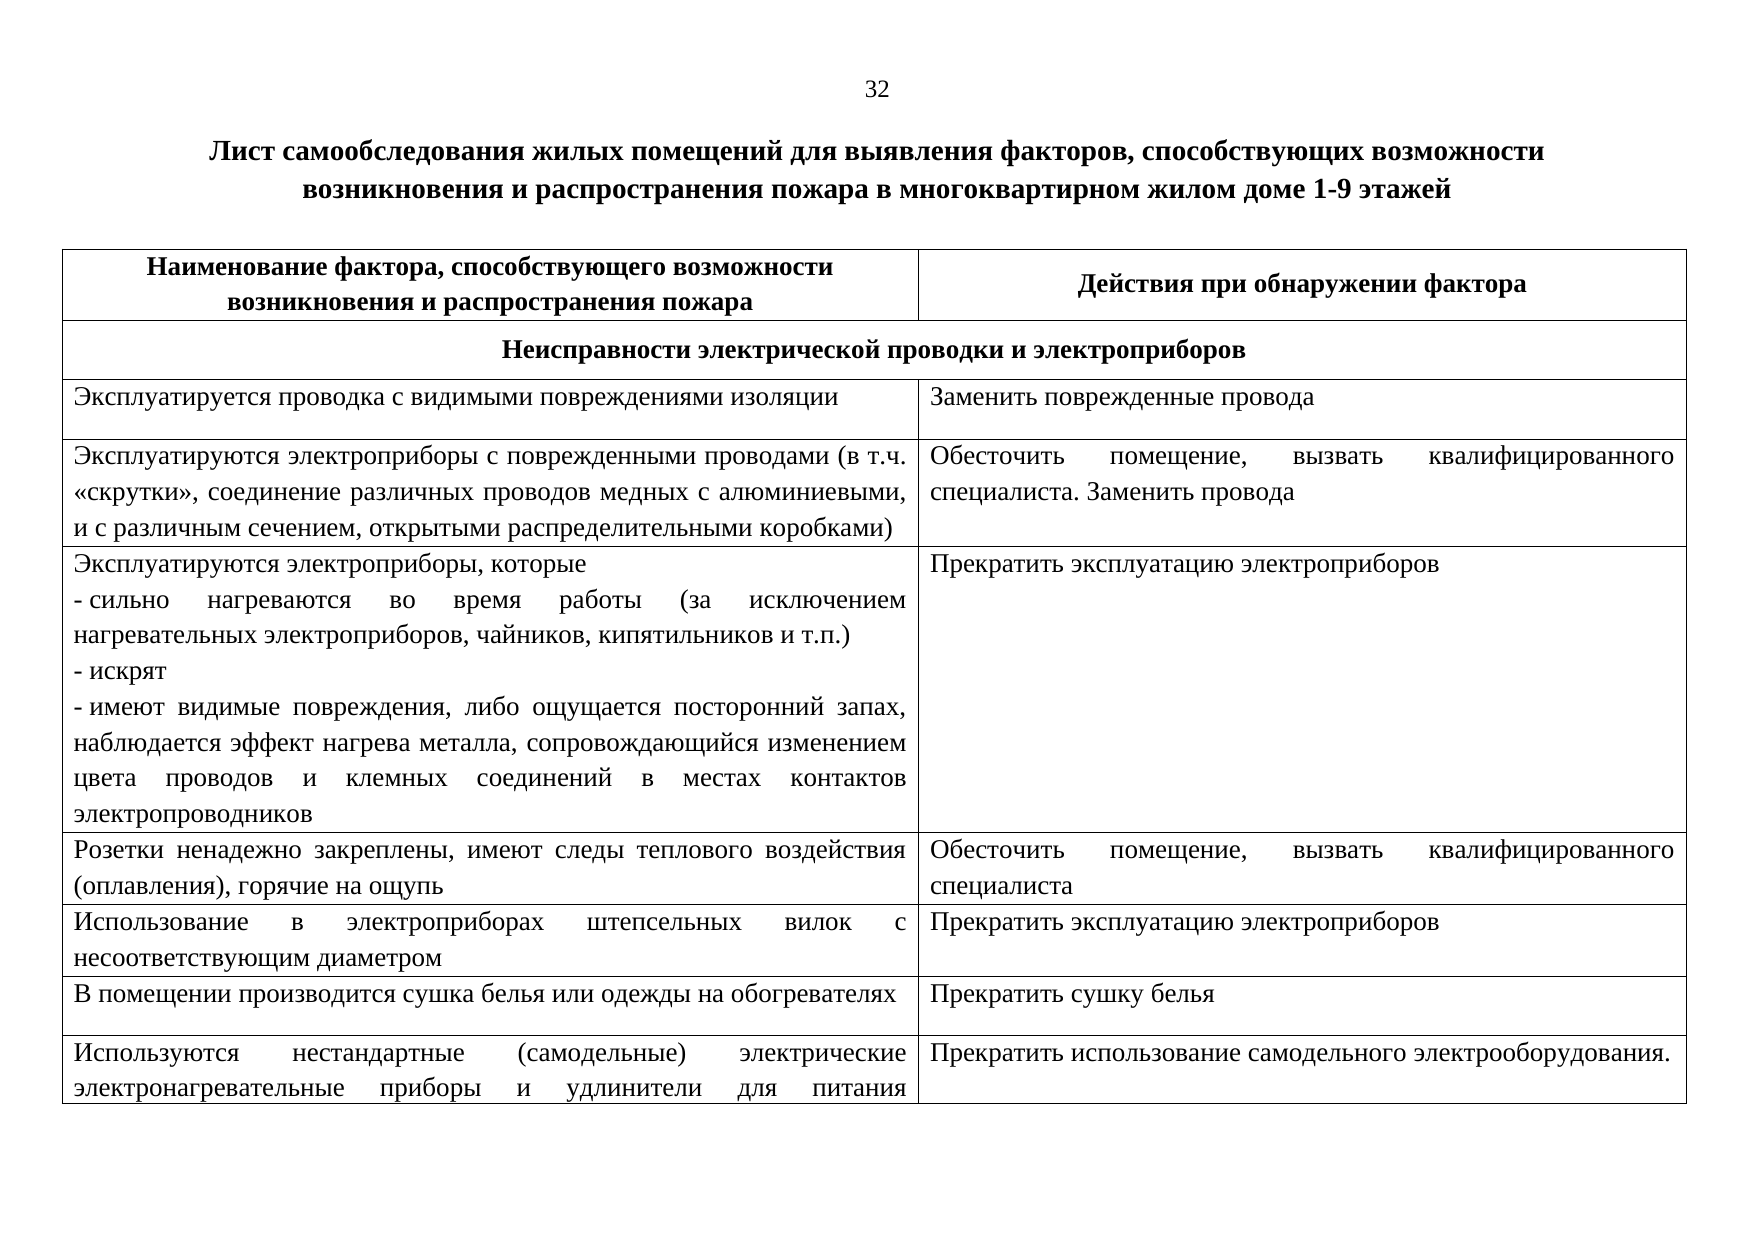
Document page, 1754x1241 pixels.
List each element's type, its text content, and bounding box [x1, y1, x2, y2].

table_cell Розетки ненадежно закреплены, имеют следы теплового воздействия (оплавления), горячие на ощупь [63, 833, 918, 904]
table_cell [919, 1036, 1686, 1103]
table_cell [63, 1036, 918, 1103]
table_cell Прекратить эксплуатацию электроприборов [919, 547, 1686, 832]
table_cell Эксплуатируются электроприборы, которые - сильно нагреваются во время работы (за исключением нагревательных электроприборов, чайников, кипятильников и т.п.) - искрят - имеют видимые повреждения, либо ощущается посторонний запах, наблюдается эффект нагрева металла, сопровождающийся изменением цвета проводов и клемных соединений в местах контактов электропроводников [63, 547, 918, 832]
table_cell Неисправности электрической проводки и электроприборов [63, 321, 1686, 379]
table_cell Прекратить эксплуатацию электроприборов [919, 905, 1686, 976]
table_cell Обесточить помещение, вызвать квалифицированного специалиста. Заменить провода [919, 440, 1686, 546]
table_cell Обесточить помещение, вызвать квалифицированного специалиста [919, 833, 1686, 904]
table_cell Эксплуатируется проводка с видимыми повреждениями изоляции [63, 380, 918, 438]
table_header Действия при обнаружении фактора [919, 250, 1686, 320]
table_header Наименование фактора, способствующего возможности возникновения и распространения пожара [63, 250, 918, 320]
text Лист самообследования жилых помещений для выявления факторов, способствующих возможности возникновения и распространения пожара в многоквартирном жилом доме 1-9 этажей [118, 133, 1636, 205]
table_cell Эксплуатируются электроприборы с поврежденными проводами (в т.ч. «скрутки», соединение различных проводов медных с алюминиевыми, и с различным сечением, открытыми распределительными коробками) [63, 440, 918, 546]
table_cell В помещении производится сушка белья или одежды на обогревателях [63, 977, 918, 1035]
table_cell Прекратить сушку белья [919, 977, 1686, 1035]
table_cell Использование в электроприборах штепсельных вилок с несоответствующим диаметром [63, 905, 918, 976]
table_cell Заменить поврежденные провода [919, 380, 1686, 438]
